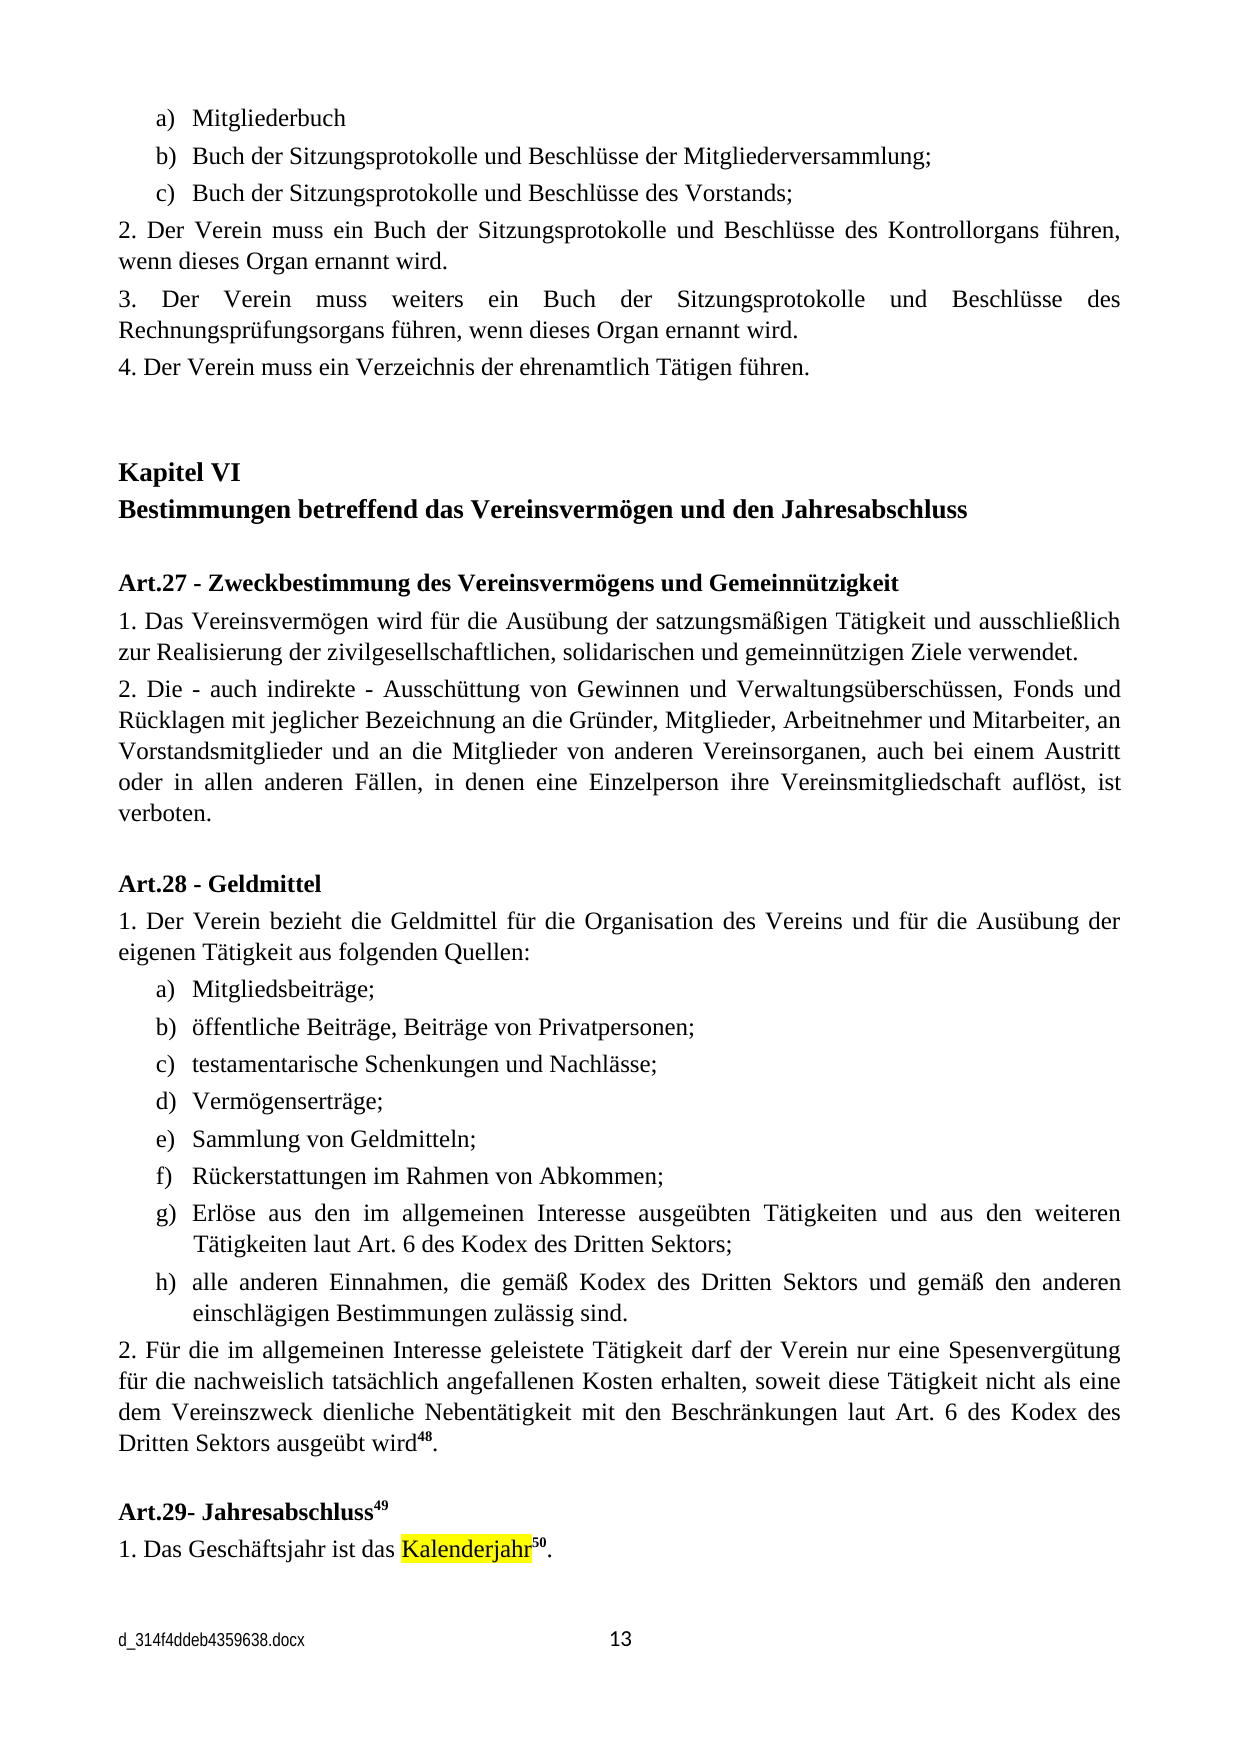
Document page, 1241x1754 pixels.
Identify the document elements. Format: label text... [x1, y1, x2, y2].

text 4. Der Verein muss ein Verzeichnis der ehrenamtlich Tätigen führen. [118, 352, 1122, 381]
list öffentliche Beiträge, Beiträge von Privatpersonen; [156, 1012, 1122, 1041]
text Art.27 - Zweckbestimmung des Vereinsvermögens und Gemeinnützigkeit [118, 568, 1122, 597]
list Vermögenserträge; [156, 1086, 1122, 1115]
text 1. Der Verein bezieht die Geldmittel für die Organisation des Vereins und für die Ausübung der eigenen Tätigkeit aus folgenden Quellen: [118, 906, 1122, 966]
list Sammlung von Geldmitteln; [156, 1124, 1122, 1152]
list Rückerstattungen im Rahmen von Abkommen; [156, 1161, 1122, 1190]
text 1. Das Geschäftsjahr ist das . [532, 1534, 1122, 1563]
list Mitgliederbuch [156, 103, 1122, 132]
text Art.29- Jahresabschluss [118, 1497, 1122, 1525]
list alle anderen Einnahmen, die gemäß Kodex des Dritten Sektors und gemäß den anderen einschlägigen Bestimmungen zulässig sind. [155, 1267, 1122, 1326]
text Bestimmungen betreffend das Vereinsvermögen und den Jahresabschluss [118, 493, 1122, 525]
text 2. Die - auch indirekte - Ausschüttung von Gewinnen und Verwaltungsüberschüssen, Fonds und Rücklagen mit jeglicher Bezeichnung an die Gründer, Mitglieder, Arbeitnehmer und Mitarbeiter, an Vorstandsmitglieder und an die Mitglieder von anderen Vereinsorganen, auch bei einem Austritt oder in allen anderen Fällen, in denen eine Einzelperson ihre Vereinsmitgliedschaft auflöst, ist verboten. [118, 674, 1122, 827]
text 2. Der Verein muss ein Buch der Sitzungsprotokolle und Beschlüsse des Kontrollorgans führen, wenn dieses Organ ernannt wird. [118, 215, 1122, 275]
text Kapitel VI [118, 456, 1122, 487]
list Buch der Sitzungsprotokolle und Beschlüsse des Vorstands; [156, 178, 1122, 207]
text 1. Das Geschäftsjahr ist das . [118, 1534, 401, 1563]
text Art.28 - Geldmittel [118, 869, 1122, 898]
list Buch der Sitzungsprotokolle und Beschlüsse der Mitgliederversammlung; [156, 141, 1122, 169]
list testamentarische Schenkungen und Nachlässe; [156, 1049, 1122, 1078]
text 1. Das Vereinsvermögen wird für die Ausübung der satzungsmäßigen Tätigkeit und ausschließlich zur Realisierung der zivilgesellschaftlichen, solidarischen und gemeinnützigen Ziele verwendet. [118, 606, 1122, 666]
list Mitgliedsbeiträge; [156, 974, 1122, 1003]
text 2. Für die im allgemeinen Interesse geleistete Tätigkeit darf der Verein nur eine Spesenvergütung für die nachweislich tatsächlich angefallenen Kosten erhalten, soweit diese Tätigkeit nicht als eine dem Vereinszweck dienliche Nebentätigkeit mit den Beschränkungen laut Art. 6 des Kodex des Dritten Sektors ausgeübt wird. [118, 1335, 1122, 1457]
list Erlöse aus den im allgemeinen Interesse ausgeübten Tätigkeiten und aus den weiteren Tätigkeiten laut Art. 6 des Kodex des Dritten Sektors; [156, 1198, 1122, 1258]
text 3. Der Verein muss weiters ein Buch der Sitzungsprotokolle und Beschlüsse des Rechnungsprüfungsorgans führen, wenn dieses Organ ernannt wird. [118, 284, 1122, 343]
